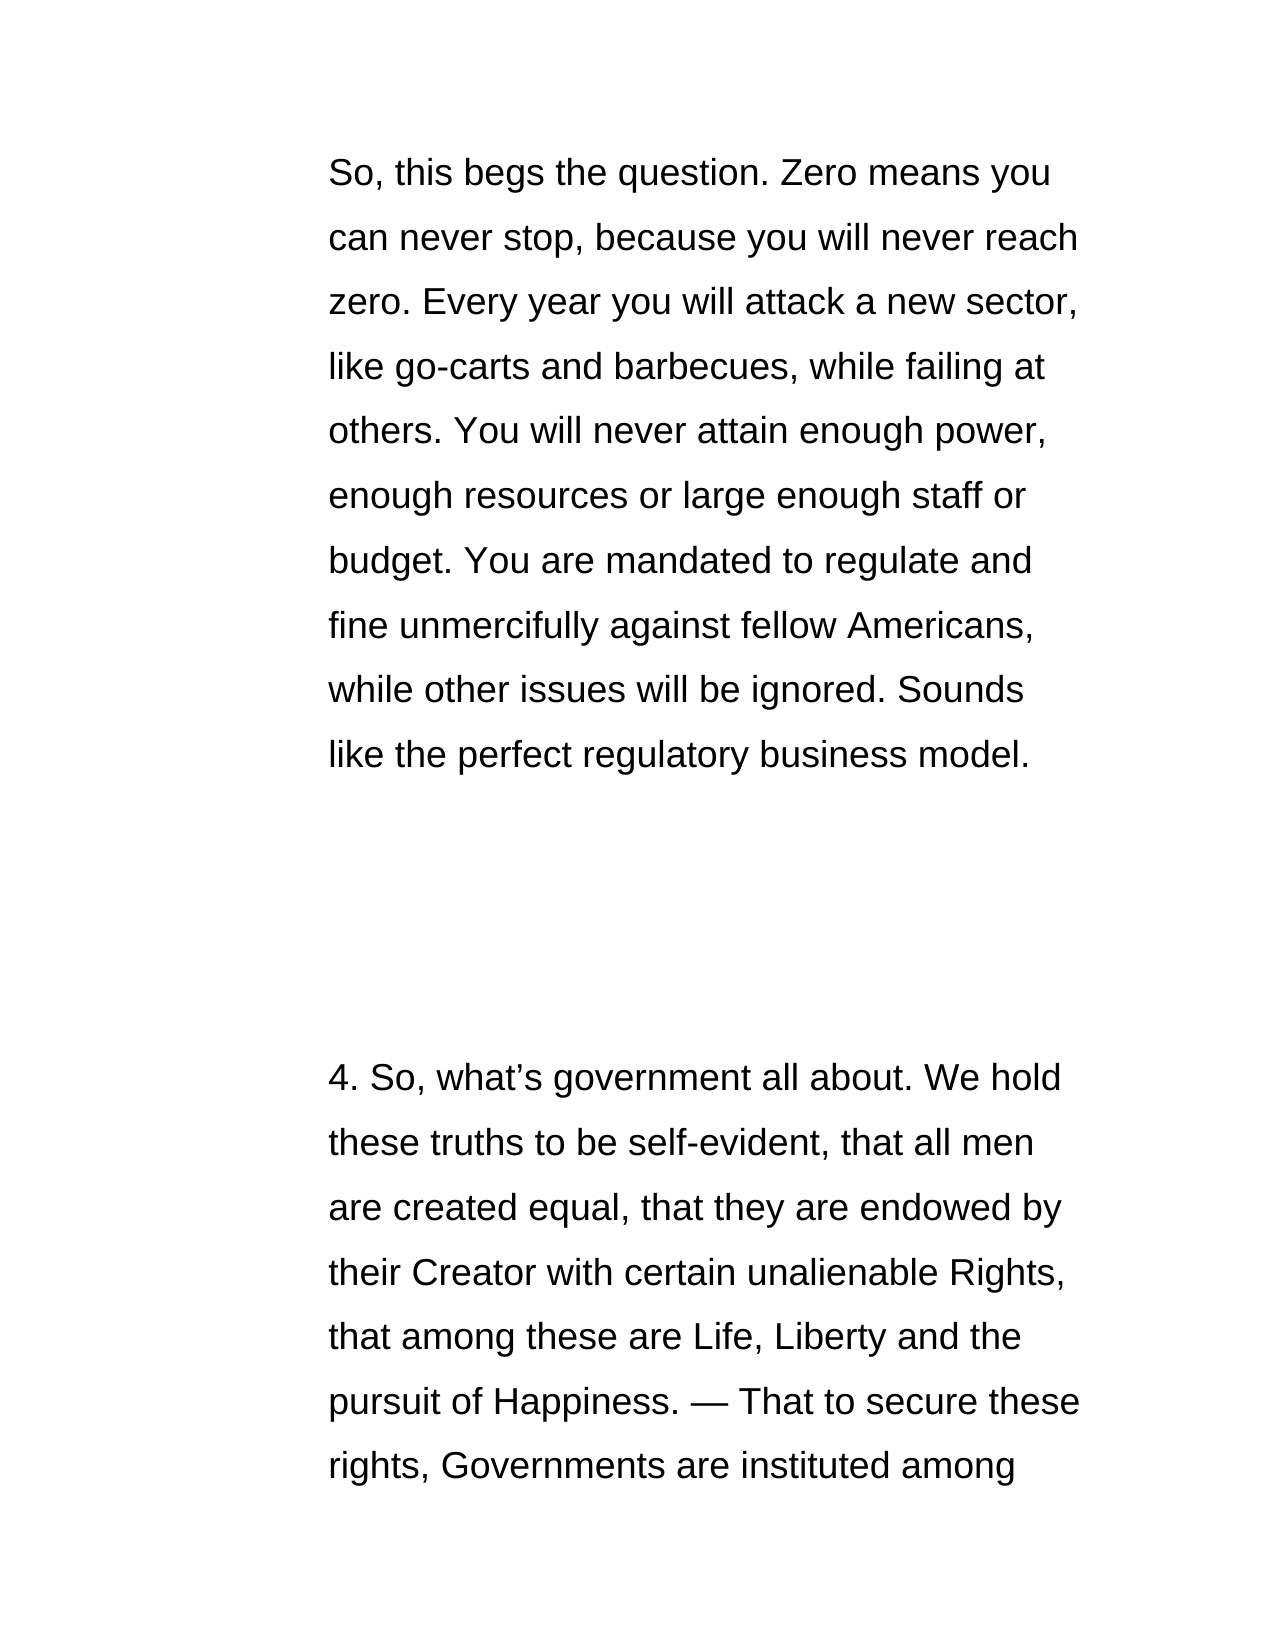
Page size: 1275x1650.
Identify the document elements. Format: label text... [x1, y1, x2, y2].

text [328, 1056, 1087, 1487]
text So, this begs the question. Zero means you can never stop, because you will never reach zero. Every year you will attack a new sector, like go-carts and barbecues, while failing at others. You will never attain enough power, enough resources or large enough staff or budget. You are mandated to regulate and fine unmercifully against fellow Americans, while other issues will be ignored. Sounds like the perfect regulatory business model. [328, 150, 1087, 775]
